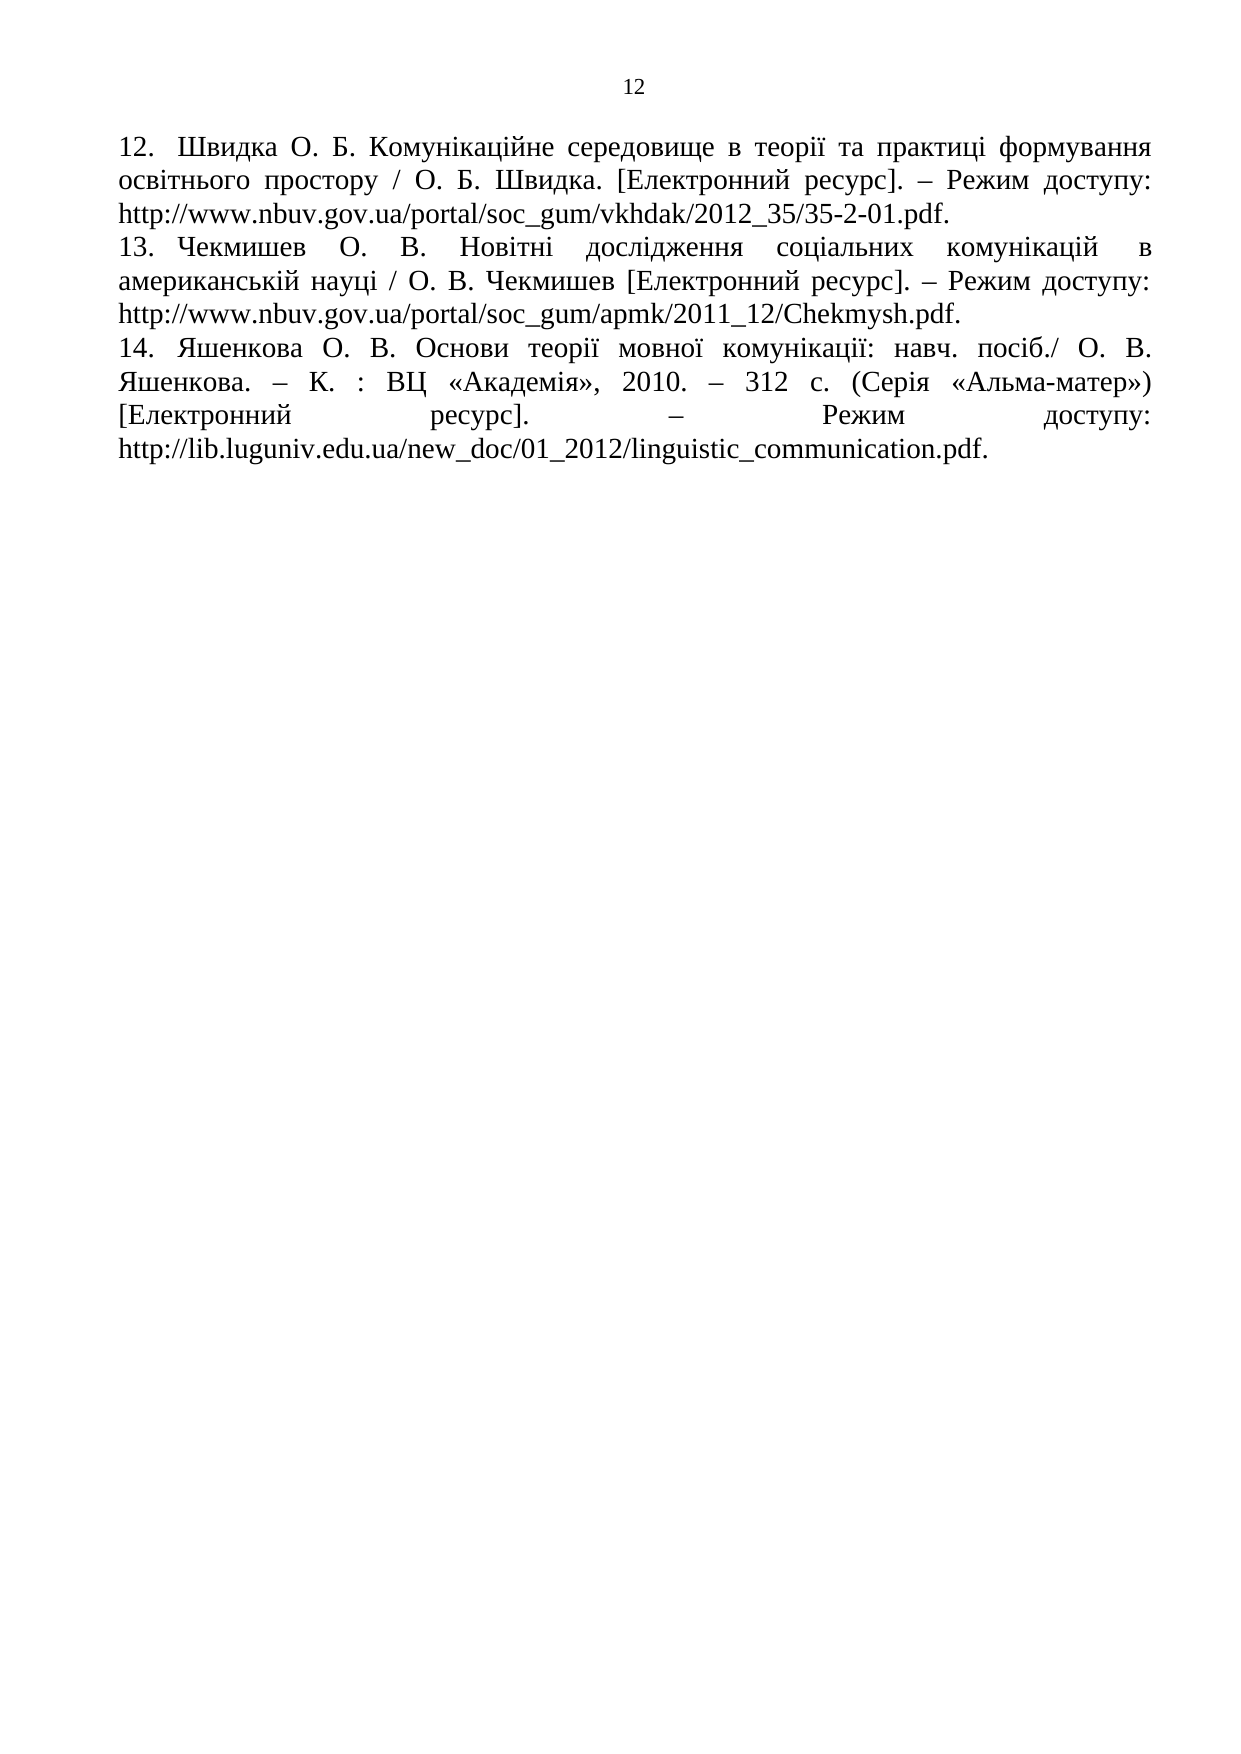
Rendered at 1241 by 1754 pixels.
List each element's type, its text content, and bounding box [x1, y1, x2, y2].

list Яшенкова О. В. Основи теорії мовної комунікації: навч. посіб./ О. В. Яшенкова. – К. : ВЦ «Академія», 2010. – 312 с. (Серія «Альма-матер») [Електронний ресурс]. – Режим доступу: http://lib.luguniv.edu.ua/new_doc/01_2012/linguistic_communication.pdf. [118, 330, 1152, 464]
list Швидка О. Б. Комунікаційне середовище в теорії та практиці формування освітнього простору / О. Б. Швидка. [Електронний ресурс]. – Режим доступу: http://www.nbuv.gov.ua/portal/soc_gum/vkhdak/2012_35/35-2-01.pdf. [118, 129, 1152, 229]
list Чекмишев О. В. Новітні дослідження соціальних комунікацій в американській науці / О. В. Чекмишев [Електронний ресурс]. – Режим доступу: http://www.nbuv.gov.ua/portal/soc_gum/apmk/2011_12/Chekmysh.pdf. [118, 229, 1152, 330]
